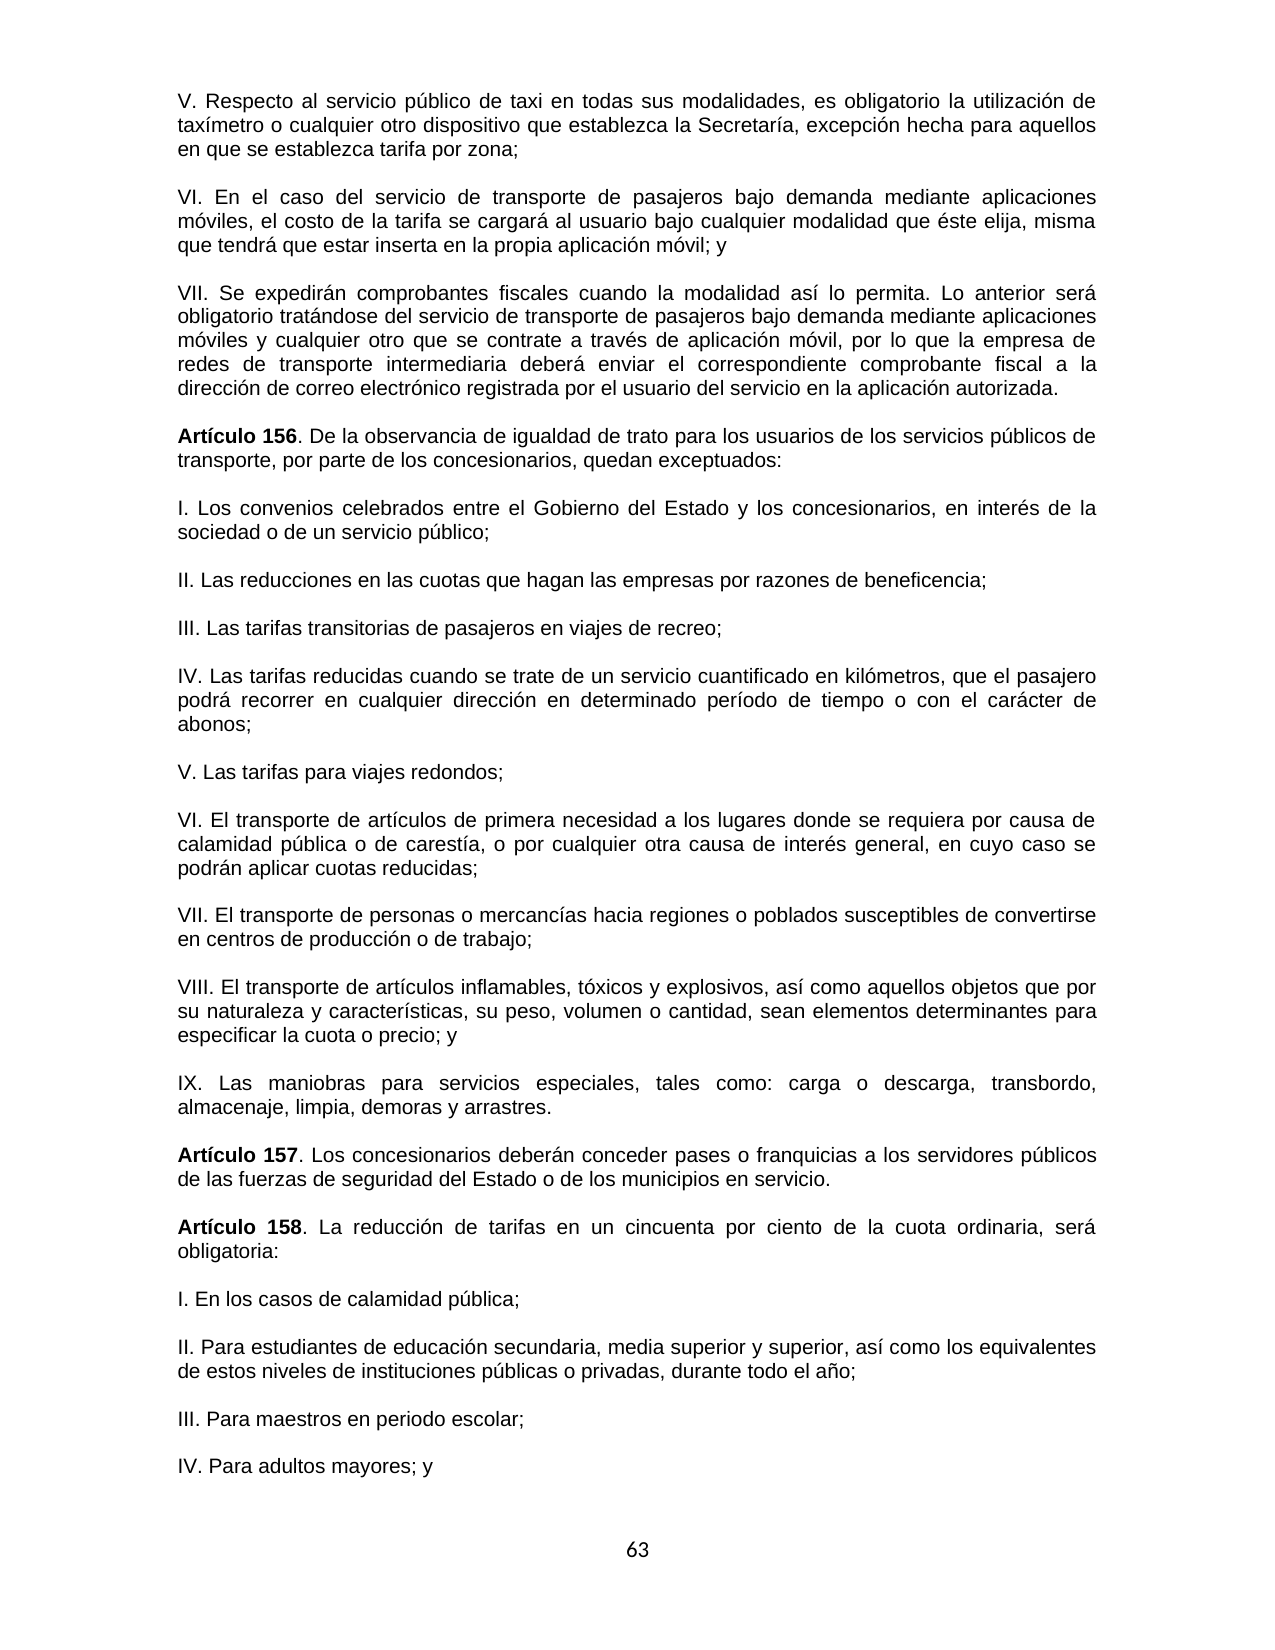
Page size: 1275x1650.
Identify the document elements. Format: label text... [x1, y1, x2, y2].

text IV. Las tarifas reducidas cuando se trate de un servicio cuantificado en kilómetros, que el pasajero podrá recorrer en cualquier dirección en determinado período de tiempo o con el carácter de abonos; [177, 664, 1098, 736]
text V. Las tarifas para viajes redondos; [177, 759, 1098, 783]
text II. Las reducciones en las cuotas que hagan las empresas por razones de beneficencia; [177, 568, 1098, 592]
text VI. El transporte de artículos de primera necesidad a los lugares donde se requiera por causa de calamidad pública o de carestía, o por cualquier otra causa de interés general, en cuyo caso se podrán aplicar cuotas reducidas; [177, 807, 1098, 879]
text II. Para estudiantes de educación secundaria, media superior y superior, así como los equivalentes de estos niveles de instituciones públicas o privadas, durante todo el año; [177, 1334, 1098, 1382]
text V. Respecto al servicio público de taxi en todas sus modalidades, es obligatorio la utilización de taxímetro o cualquier otro dispositivo que establezca la Secretaría, excepción hecha para aquellos en que se establezca tarifa por zona; [177, 89, 1098, 161]
text VIII. El transporte de artículos inflamables, tóxicos y explosivos, así como aquellos objetos que por su naturaleza y características, su peso, volumen o cantidad, sean elementos determinantes para especificar la cuota o precio; y [177, 975, 1098, 1047]
text VII. El transporte de personas o mercancías hacia regiones o poblados susceptibles de convertirse en centros de producción o de trabajo; [177, 903, 1098, 951]
text I. En los casos de calamidad pública; [177, 1287, 1098, 1311]
text Artículo 158. La reducción de tarifas en un cincuenta por ciento de la cuota ordinaria, será obligatoria: [177, 1215, 1098, 1263]
text IX. Las maniobras para servicios especiales, tales como: carga o descarga, transbordo, almacenaje, limpia, demoras y arrastres. [177, 1071, 1098, 1119]
text Artículo 157. Los concesionarios deberán conceder pases o franquicias a los servidores públicos de las fuerzas de seguridad del Estado o de los municipios en servicio. [177, 1143, 1098, 1191]
text III. Para maestros en periodo escolar; [177, 1406, 1098, 1430]
text I. Los convenios celebrados entre el Gobierno del Estado y los concesionarios, en interés de la sociedad o de un servicio público; [177, 496, 1098, 544]
text III. Las tarifas transitorias de pasajeros en viajes de recreo; [177, 616, 1098, 640]
text IV. Para adultos mayores; y [177, 1454, 1098, 1478]
text VII. Se expedirán comprobantes fiscales cuando la modalidad así lo permita. Lo anterior será obligatorio tratándose del servicio de transporte de pasajeros bajo demanda mediante aplicaciones móviles y cualquier otro que se contrate a través de aplicación móvil, por lo que la empresa de redes de transporte intermediaria deberá enviar el correspondiente comprobante fiscal a la dirección de correo electrónico registrada por el usuario del servicio en la aplicación autorizada. [177, 280, 1098, 400]
text Artículo 156. De la observancia de igualdad de trato para los usuarios de los servicios públicos de transporte, por parte de los concesionarios, quedan exceptuados: [177, 424, 1098, 472]
text VI. En el caso del servicio de transporte de pasajeros bajo demanda mediante aplicaciones móviles, el costo de la tarifa se cargará al usuario bajo cualquier modalidad que éste elija, misma que tendrá que estar inserta en la propia aplicación móvil; y [177, 184, 1098, 256]
